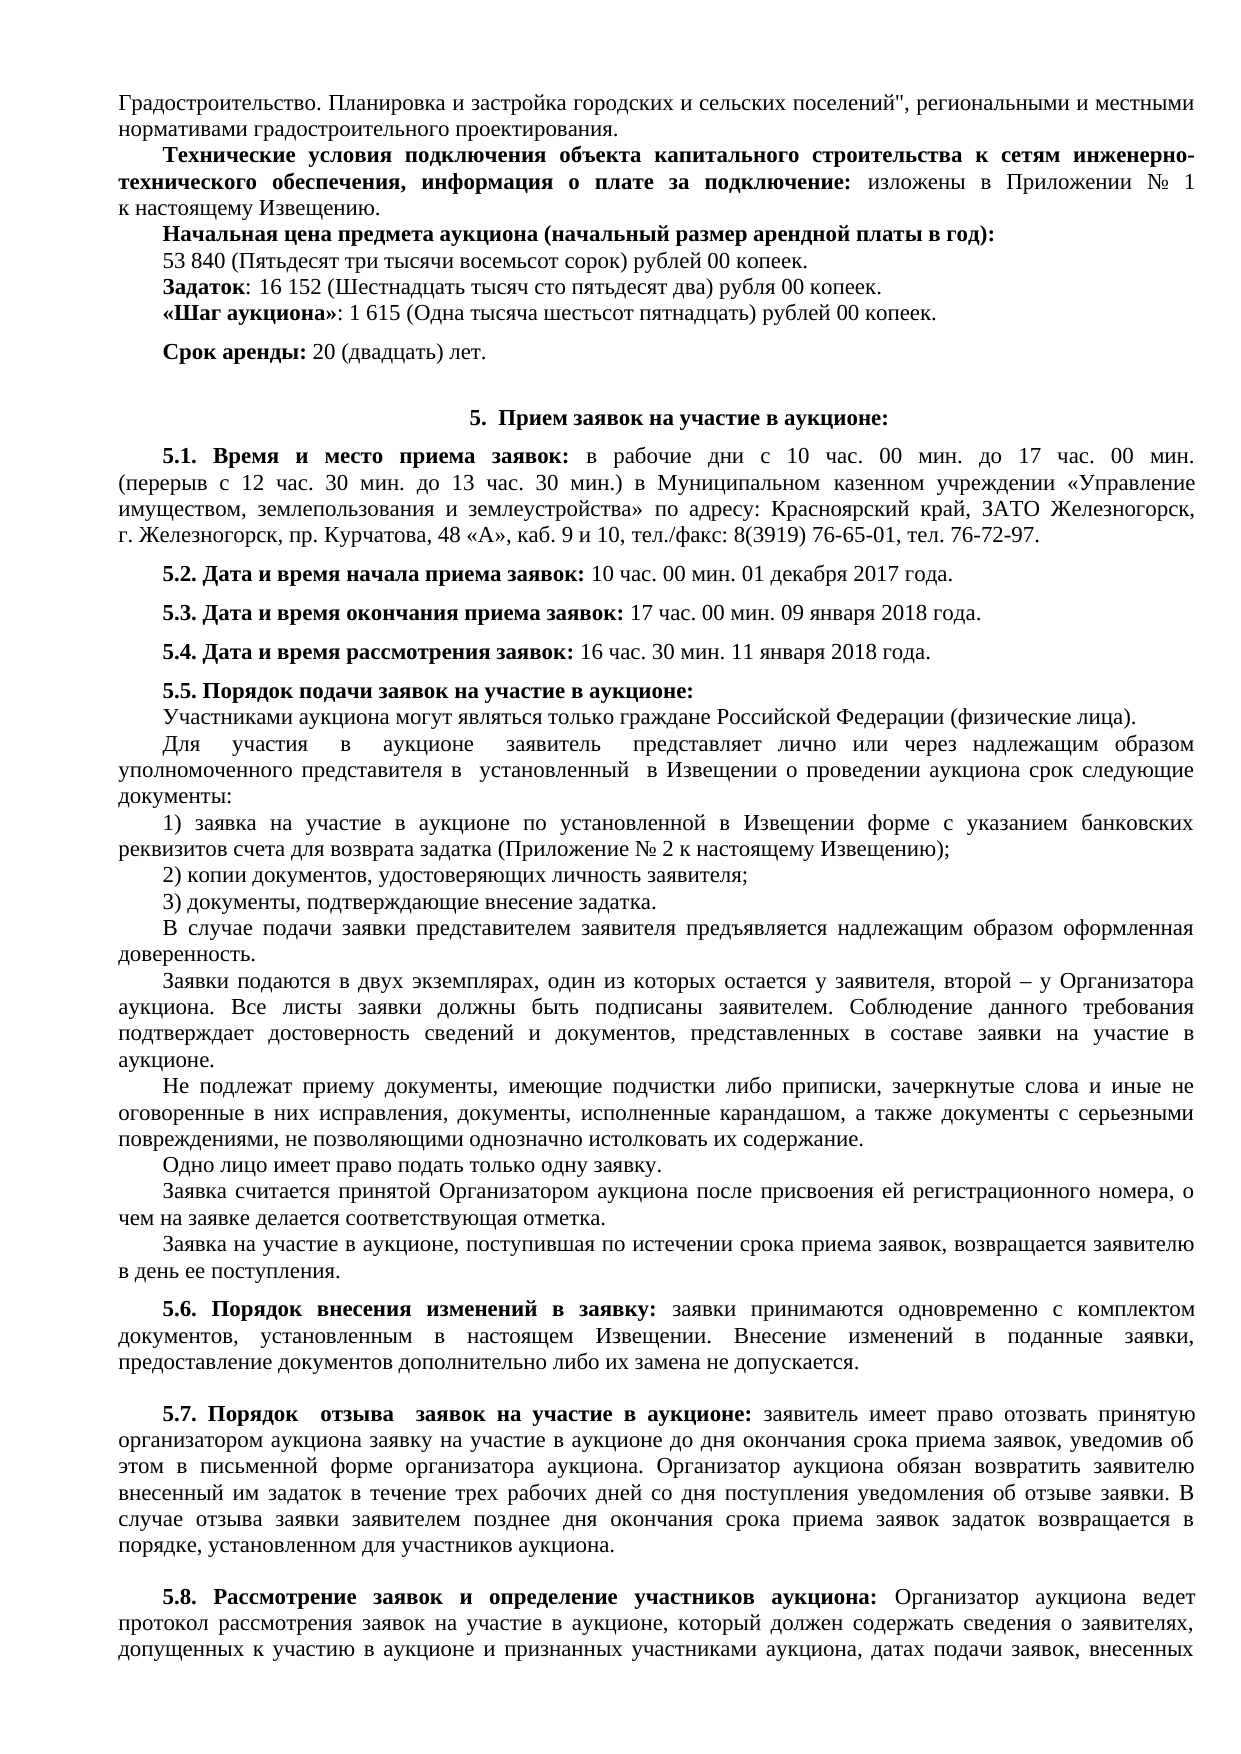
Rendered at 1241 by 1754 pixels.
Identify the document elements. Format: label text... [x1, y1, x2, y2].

text 53 840 (Пятьдесят три тысячи восемьсот сорок) рублей 00 копеек. [118, 247, 1196, 273]
text Технические условия подключения объекта капитального строительства к сетям инженерно-технического обеспечения, информация о плате за подключение: изложены в Приложении № 1 к настоящему Извещению. [118, 141, 1196, 220]
text Участниками аукциона могут являться только граждане Российской Федерации (физические лица). [118, 703, 1196, 729]
text 5.5. Порядок подачи заявок на участие в аукционе: [118, 677, 1196, 703]
text Начальная цена предмета аукциона (начальный размер арендной платы в год): [118, 220, 1196, 247]
text 5.7. Порядок отзыва заявок на участие в аукционе: заявитель имеет право отозвать принятую организатором аукциона заявку на участие в аукционе до дня окончания срока приема заявок, уведомив об этом в письменной форме организатора аукциона. Организатор аукциона обязан возвратить заявителю внесенный им задаток в течение трех рабочих дней со дня поступления уведомления об отзыве заявки. В случае отзыва заявки заявителем позднее дня окончания срока приема заявок задаток возвращается в порядке, установленном для участников аукциона. [118, 1399, 1196, 1558]
text Заявка на участие в аукционе, поступившая по истечении срока приема заявок, возвращается заявителю в день ее поступления. [118, 1230, 1196, 1283]
text Одно лицо имеет право подать только одну заявку. [118, 1151, 1196, 1178]
text 1) заявка на участие в аукционе по установленной в Извещении форме с указанием банковских реквизитов счета для возврата задатка (Приложение № 2 к настоящему Извещению); [118, 809, 1196, 861]
text 5. Прием заявок на участие в аукционе: [118, 403, 1196, 430]
text 2) копии документов, удостоверяющих личность заявителя; [118, 861, 1196, 888]
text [118, 89, 1196, 141]
text Заявки подаются в двух экземплярах, один из которых остается у заявителя, второй – у Организатора аукциона. Все листы заявки должны быть подписаны заявителем. Соблюдение данного требования подтверждает достоверность сведений и документов, представленных в составе заявки на участие в аукционе. [118, 967, 1196, 1072]
text 5.4. Дата и время рассмотрения заявок: 16 час. 30 мин. 11 января 2018 года. [118, 638, 1196, 664]
text Заявка считается принятой Организатором аукциона после присвоения ей регистрационного номера, о чем на заявке делается соответствующая отметка. [118, 1178, 1196, 1230]
text «Шаг аукциона»: 1 615 (Одна тысяча шестьсот пятнадцать) рублей 00 копеек. [118, 299, 1196, 326]
text 5.3. Дата и время окончания приема заявок: 17 час. 00 мин. 09 января 2018 года. [118, 599, 1196, 626]
text 3) документы, подтверждающие внесение задатка. [118, 888, 1196, 914]
text Задаток: 16 152 (Шестнадцать тысяч сто пятьдесят два) рубля 00 копеек. [118, 273, 1196, 299]
text Не подлежат приему документы, имеющие подчистки либо приписки, зачеркнутые слова и иные не оговоренные в них исправления, документы, исполненные карандашом, а также документы с серьезными повреждениями, не позволяющими однозначно истолковать их содержание. [118, 1072, 1196, 1151]
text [118, 1583, 1196, 1662]
text 5.6. Порядок внесения изменений в заявку: заявки принимаются одновременно с комплектом документов, установленным в настоящем Извещении. Внесение изменений в поданные заявки, предоставление документов дополнительно либо их замена не допускается. [118, 1296, 1196, 1374]
text 5.1. Время и место приема заявок: в рабочие дни с 10 час. 00 мин. до 17 час. 00 мин. (перерыв с 12 час. 30 мин. до 13 час. 30 мин.) в Муниципальном казенном учреждении «Управление имуществом, землепользования и землеустройства» по адресу: Красноярский край, ЗАТО Железногорск, г. Железногорск, пр. Курчатова, 48 «А», каб. 9 и 10, тел./факс: 8(3919) 76-65-01, тел. 76-72-97. [118, 442, 1196, 548]
text 5.2. Дата и время начала приема заявок: 10 час. 00 мин. 01 декабря 2017 года. [118, 560, 1196, 587]
text В случае подачи заявки представителем заявителя предъявляется надлежащим образом оформленная доверенность. [118, 914, 1196, 967]
text Срок аренды: 20 (двадцать) лет. [118, 338, 1196, 365]
text Для участия в аукционе заявитель представляет лично или через надлежащим образом уполномоченного представителя в установленный в Извещении о проведении аукциона срок следующие документы: [118, 729, 1196, 809]
